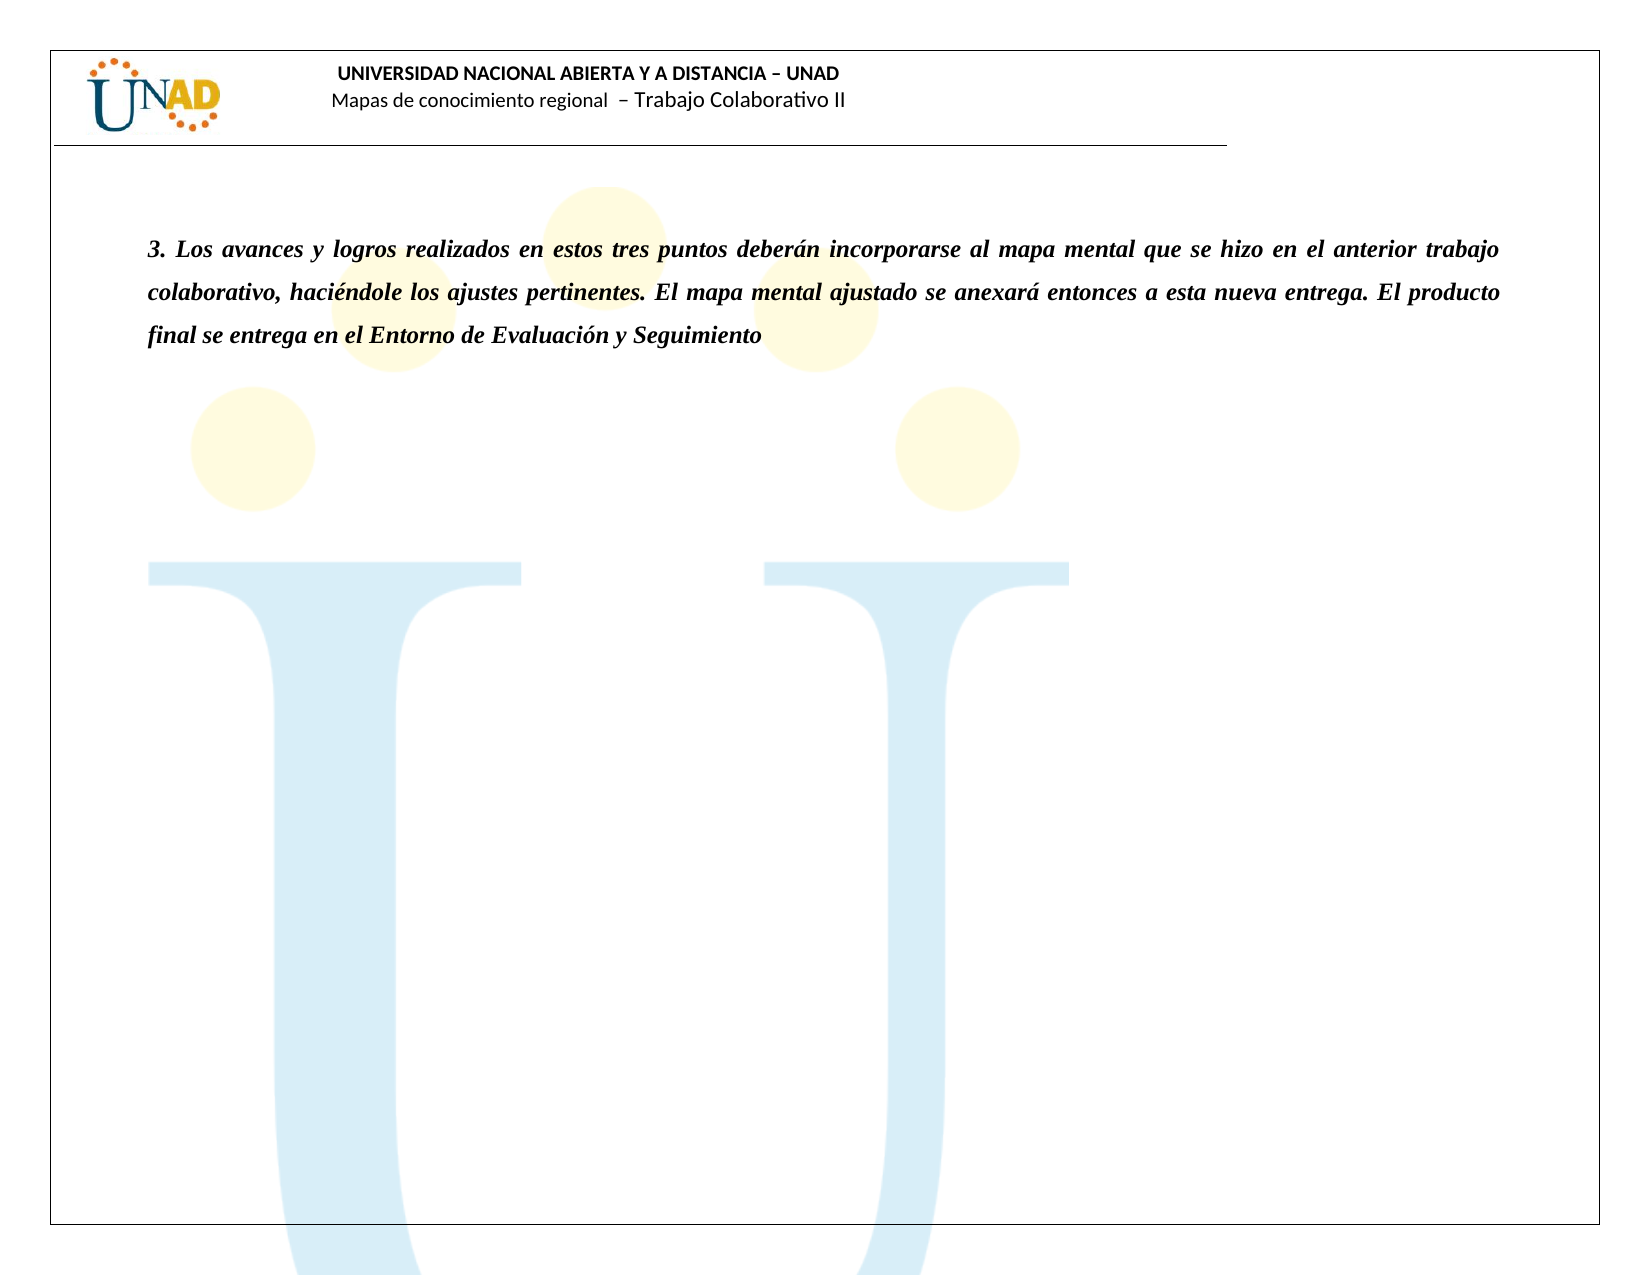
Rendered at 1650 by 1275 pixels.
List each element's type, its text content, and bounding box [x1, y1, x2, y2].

picture [85, 56, 221, 135]
text 3. Los avances y logros realizados en estos tres puntos deberán incorporarse al mapa mental que se hizo en el anterior trabajo colaborativo, haciéndole los ajustes pertinentes. El mapa mental ajustado se anexará entonces a esta nueva entrega. El producto final se entrega en el Entorno de Evaluación y Seguimiento [148, 234, 1502, 349]
